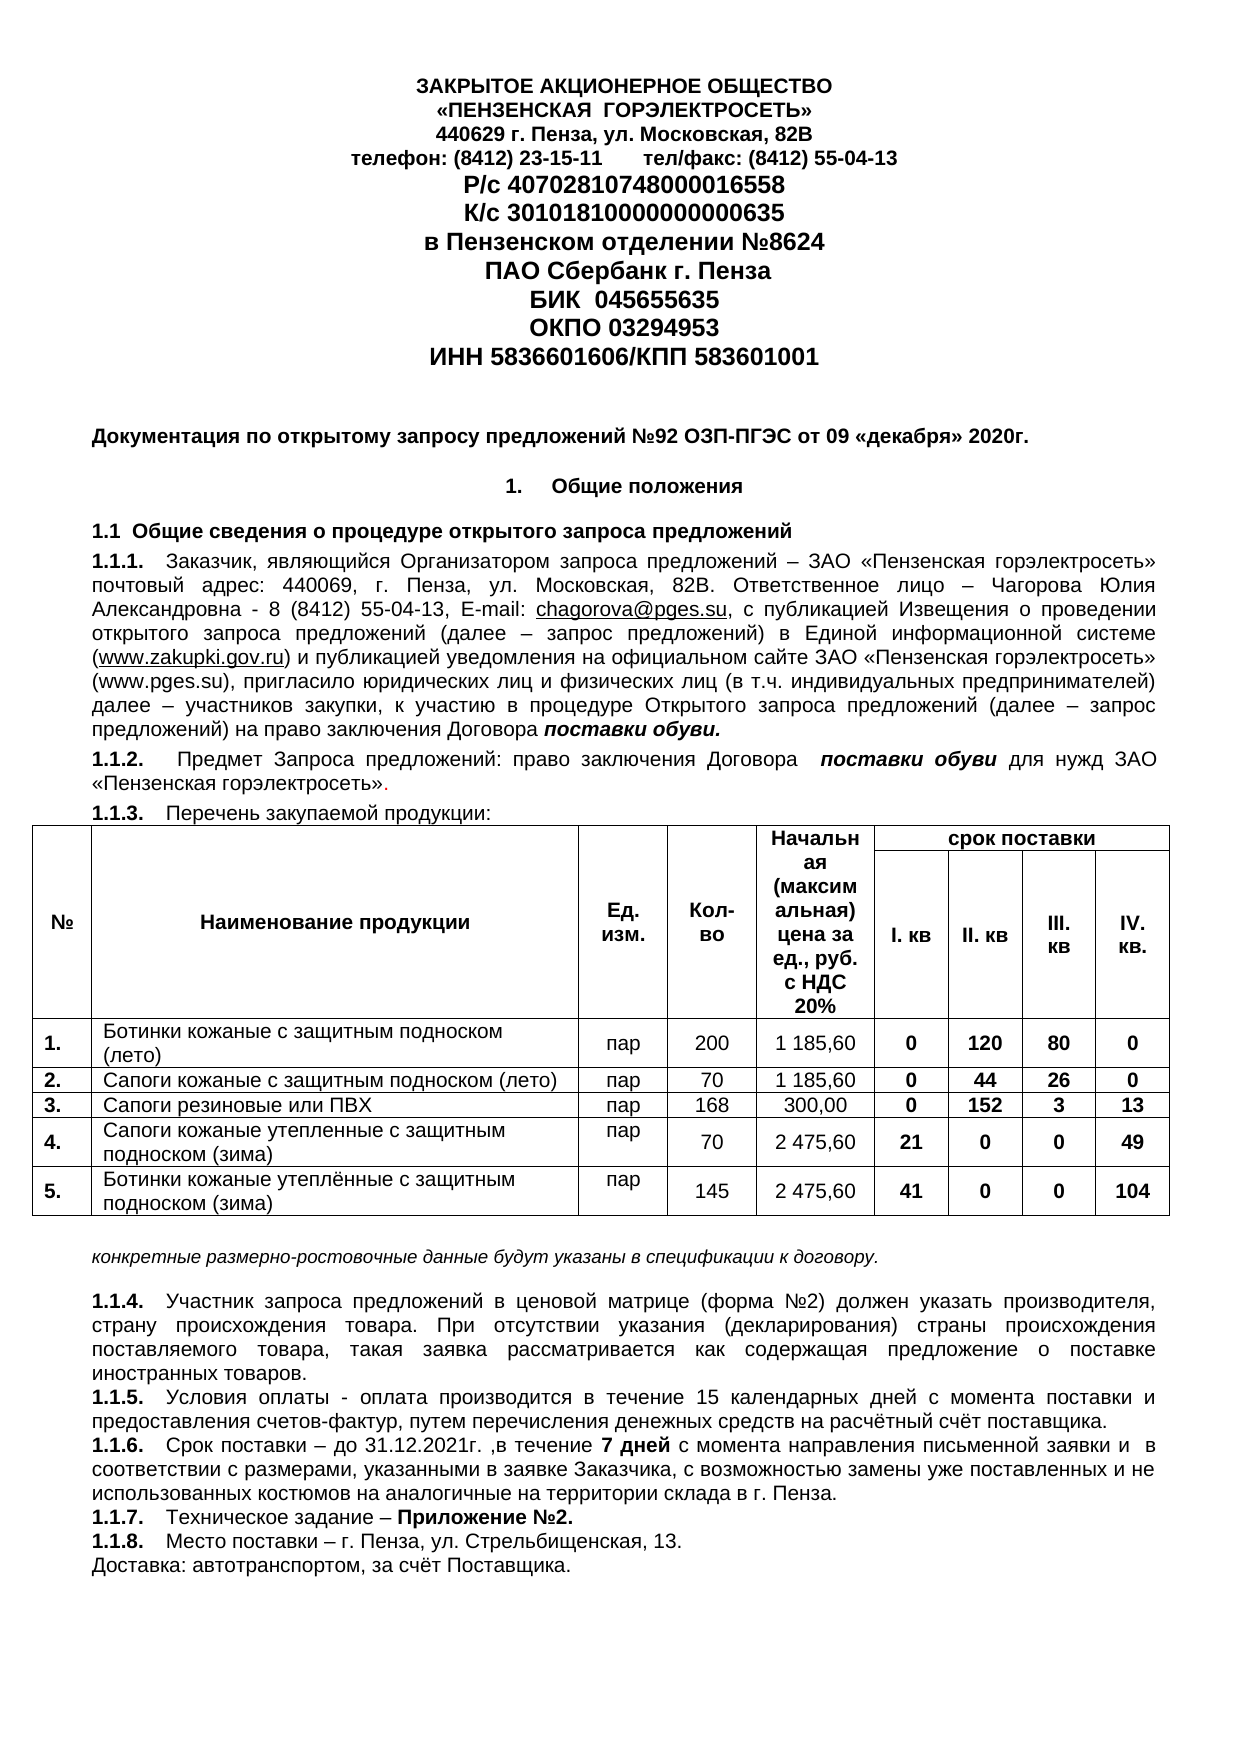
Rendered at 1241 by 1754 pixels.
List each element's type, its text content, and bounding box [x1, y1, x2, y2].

table_cell 0 [875, 1068, 948, 1092]
table_cell 2 475,60 [757, 1167, 874, 1214]
table_cell 3 [1023, 1093, 1095, 1117]
title . Пенза, ул. Московская, 82В [92, 122, 1157, 146]
table_cell IV. кв. [1096, 851, 1169, 1018]
table_cell 0 [1023, 1167, 1095, 1214]
table_cell 145 [668, 1167, 756, 1214]
subtitle 1. Общие положения [92, 474, 1157, 498]
table_cell [33, 1093, 91, 1117]
list Условия оплаты - оплата производится в течение 15 календарных дней с момента поставки и предоставления счетов-фактур, путем перечисления денежных средств на расчётный счёт поставщика. [92, 1385, 1157, 1433]
table_cell 104 [1096, 1167, 1169, 1214]
table_cell 70 [668, 1068, 756, 1092]
table_cell 0 [1096, 1068, 1169, 1092]
table_cell 1 185,60 [757, 1068, 874, 1092]
table_cell 120 [949, 1019, 1022, 1067]
table_cell Ботинки кожаные с защитным подноском (лето) [92, 1019, 578, 1067]
table_cell 300,00 [757, 1093, 874, 1117]
table_cell 1 185,60 [757, 1019, 874, 1067]
table_cell Сапоги резиновые или ПВХ [92, 1093, 578, 1117]
list Срок поставки – до 31.12.2021г. ,в течение 7 дней с момента направления письменной заявки и в соответствии с размерами, указанными в заявке Заказчика, с возможностью замены уже поставленных и не использованных костюмов на аналогичные на территории склада в г. Пенза. [92, 1433, 1157, 1504]
table_header Кол-во [668, 826, 756, 1018]
table_cell 0 [949, 1118, 1022, 1166]
table_cell 70 [668, 1118, 756, 1166]
table_cell 200 [668, 1019, 756, 1067]
title ЗАКРЫТОЕ АКЦИОНЕРНОЕ ОБЩЕСТВО [92, 74, 1157, 98]
list Перечень закупаемой продукции: [92, 801, 1157, 825]
list Техническое задание – Приложение №2. [92, 1504, 1157, 1528]
table_cell 0 [875, 1093, 948, 1117]
table_cell Сапоги кожаные с защитным подноском (лето) [92, 1068, 578, 1092]
list Место поставки – г. Пенза, ул. Стрельбищенская, 13. [92, 1528, 1157, 1552]
table_cell [33, 1068, 91, 1092]
list Участник запроса предложений в ценовой матрице (форма №2) должен указать производителя, страну происхождения товара. При отсутствии указания (декларирования) страны происхождения поставляемого товара, такая заявка рассматривается как содержащая предложение о поставке иностранных товаров. [92, 1289, 1157, 1385]
text конкретные размерно-ростовочные данные будут указаны в спецификации к договору. [92, 1246, 1157, 1267]
text в Пензенском отделении №8624 [92, 227, 1157, 256]
table_cell 0 [949, 1167, 1022, 1214]
text БИК 045655635 [92, 285, 1157, 313]
table_header Наименование продукции [92, 826, 578, 1018]
table_cell [33, 1019, 91, 1067]
text ИНН 5836601606/КПП 583601001 [92, 342, 1157, 371]
text Документация по открытому запросу предложений №92 ОЗП-ПГЭС от 09 «декабря» 2020г. [92, 424, 1157, 448]
table_cell пар [579, 1068, 667, 1092]
table_cell пар [579, 1019, 667, 1067]
table_cell II. кв [949, 851, 1022, 1018]
table_cell 152 [949, 1093, 1022, 1117]
table_cell 80 [1023, 1019, 1095, 1067]
text Р/с 40702810748000016558 [92, 170, 1157, 198]
table_cell 2 475,60 [757, 1118, 874, 1166]
text ПАО Сбербанк г. Пенза [92, 256, 1157, 285]
table_cell 0 [1096, 1019, 1169, 1067]
table_cell 41 [875, 1167, 948, 1214]
table_header Начальная (максимальная) цена за ед., руб. с НДС 20% [757, 826, 874, 1018]
table_cell 26 [1023, 1068, 1095, 1092]
table_cell пар [579, 1118, 667, 1166]
table_cell III. кв [1023, 851, 1095, 1018]
table_cell пар [579, 1093, 667, 1117]
table_header Ед. изм. [579, 826, 667, 1018]
table_cell I. кв [875, 851, 948, 1018]
list Предмет Запроса предложений: право заключения Договора поставки обуви для нужд ЗАО «Пензенская горэлектросеть». [92, 747, 1157, 795]
subtitle 1.1 Общие сведения о процедуре открытого запроса предложений [92, 519, 1157, 543]
table_cell 49 [1096, 1118, 1169, 1166]
table_cell 44 [949, 1068, 1022, 1092]
list Заказчик, являющийся Организатором запроса предложений – ЗАО «Пензенская горэлектросеть» почтовый адрес: 440069, г. Пенза, ул. Московская, 82В. Ответственное лицо – Чагорова Юлия Александровна - 8 (8412) 55-04-13, E-mail: chagorova@pges.su, с публикацией Извещения о проведении открытого запроса предложений (далее – запрос предложений) в Единой информационной системе (www.zakupki.gov.ru) и публикацией уведомления на официальном сайте ЗАО «Пензенская горэлектросеть» (www.pges.su), пригласило юридических лиц и физических лиц (в т.ч. индивидуальных предпринимателей) далее – участников закупки, к участию в процедуре Открытого запроса предложений (далее – запрос предложений) на право заключения Договора поставки обуви. [92, 549, 1157, 741]
title телефон: (8412) 23-15-11 тел/факс: (8412) 55-04-13 [92, 146, 1157, 170]
text К/с 30101810000000000635 [92, 198, 1157, 227]
table_cell [33, 1167, 91, 1214]
table_cell пар [579, 1167, 667, 1214]
table_cell 0 [875, 1019, 948, 1067]
title «ПЕНЗЕНСКАЯ ГОРЭЛЕКТРОСЕТЬ» [92, 98, 1157, 122]
table_header срок поставки [875, 826, 1169, 850]
table_cell Сапоги кожаные утепленные с защитным подноском (зима) [92, 1118, 578, 1166]
text ОКПО 03294953 [92, 313, 1157, 342]
table_cell 13 [1096, 1093, 1169, 1117]
table_cell 168 [668, 1093, 756, 1117]
table_cell 21 [875, 1118, 948, 1166]
table_cell Ботинки кожаные утеплённые с защитным подноском (зима) [92, 1167, 578, 1214]
table_cell [33, 1118, 91, 1166]
text Доставка: автотранспортом, за счёт Поставщика. [92, 1552, 1157, 1576]
table_header № [33, 826, 91, 1018]
table_cell 0 [1023, 1118, 1095, 1166]
